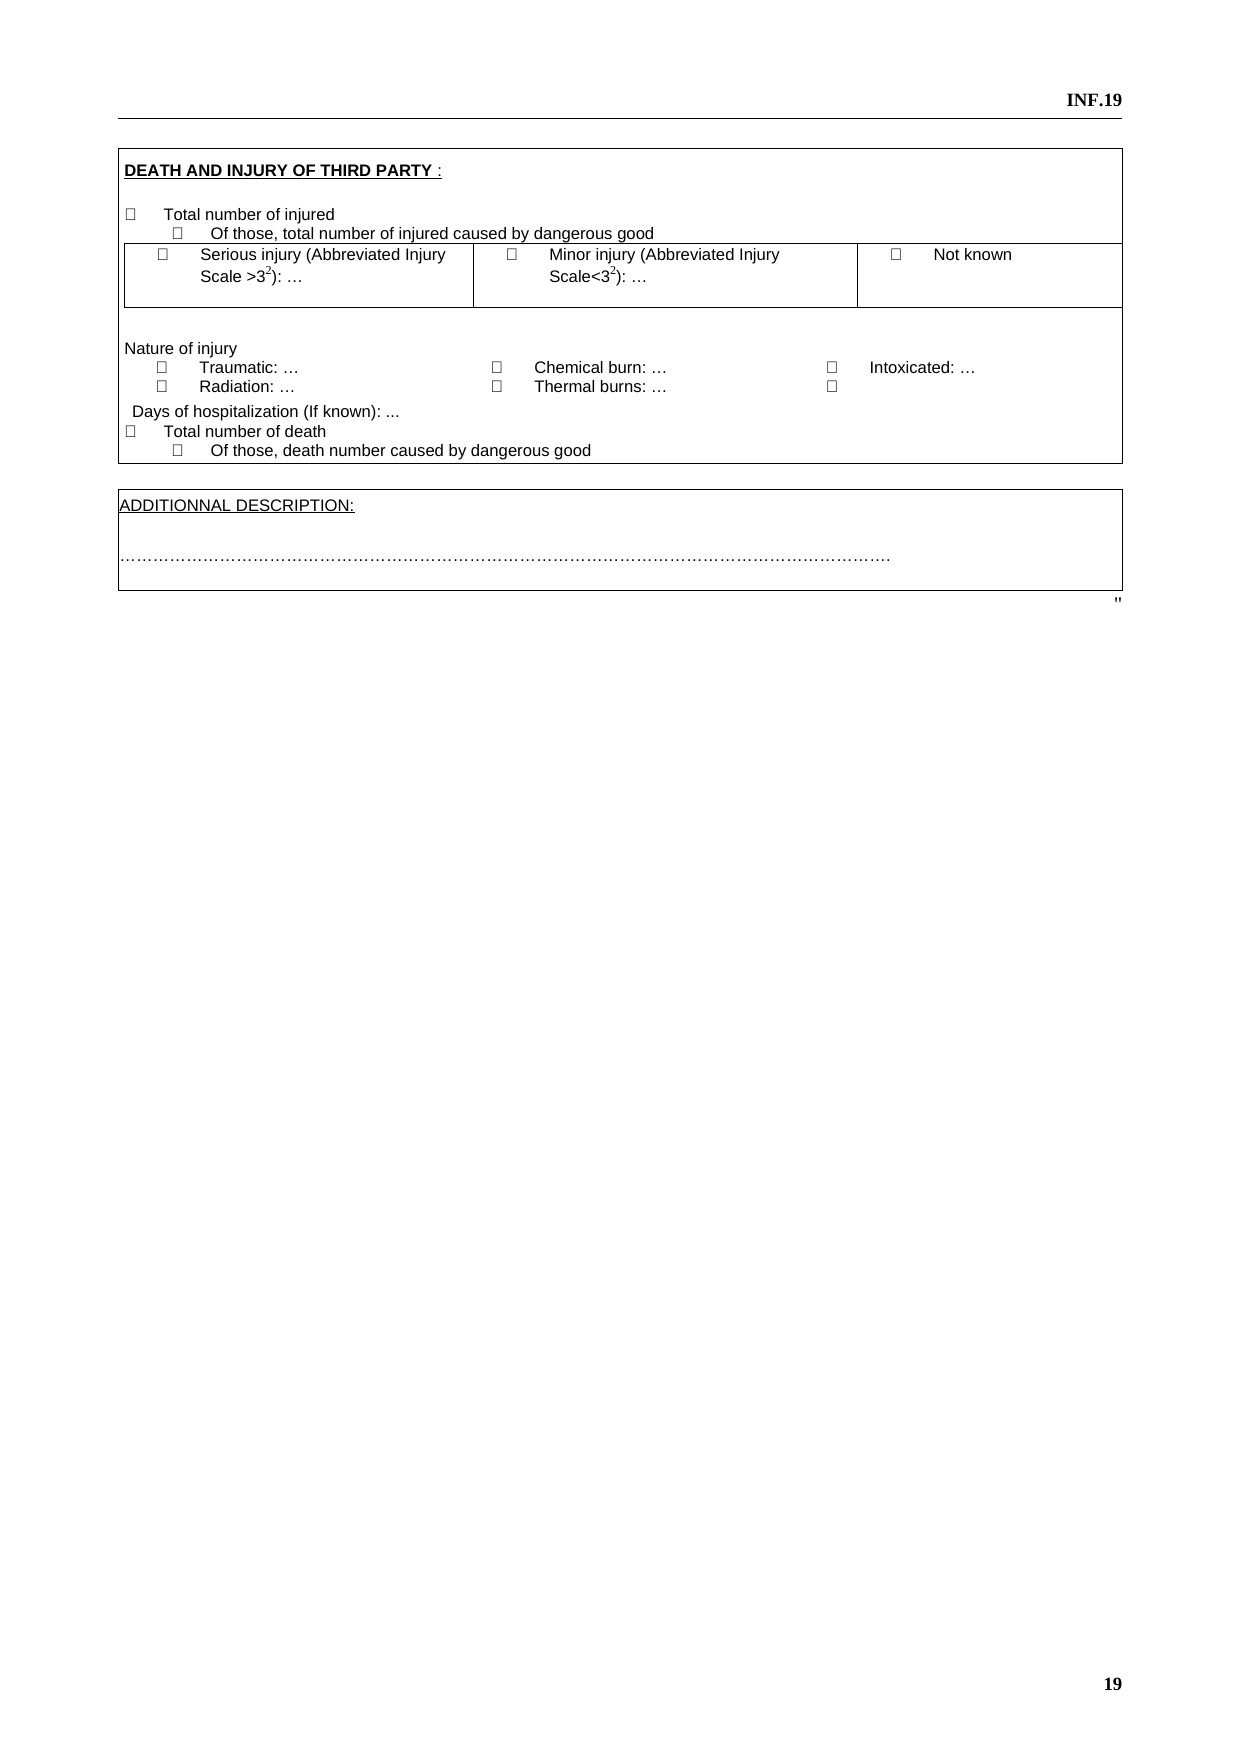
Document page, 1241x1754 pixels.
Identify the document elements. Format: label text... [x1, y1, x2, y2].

text " [118, 591, 1122, 616]
table_cell DEATH AND INJURY OF THIRD PARTY : Total number of injured Of those, total number of injured caused by dangerous good Nature of injury Days of hospitalization (If known): ... Total number of death Of those, death number caused by dangerous good [119, 149, 1122, 462]
table_header ADDITIONNAL DESCRIPTION: …………………………………………………………………………………………………………………………. [119, 490, 1122, 589]
